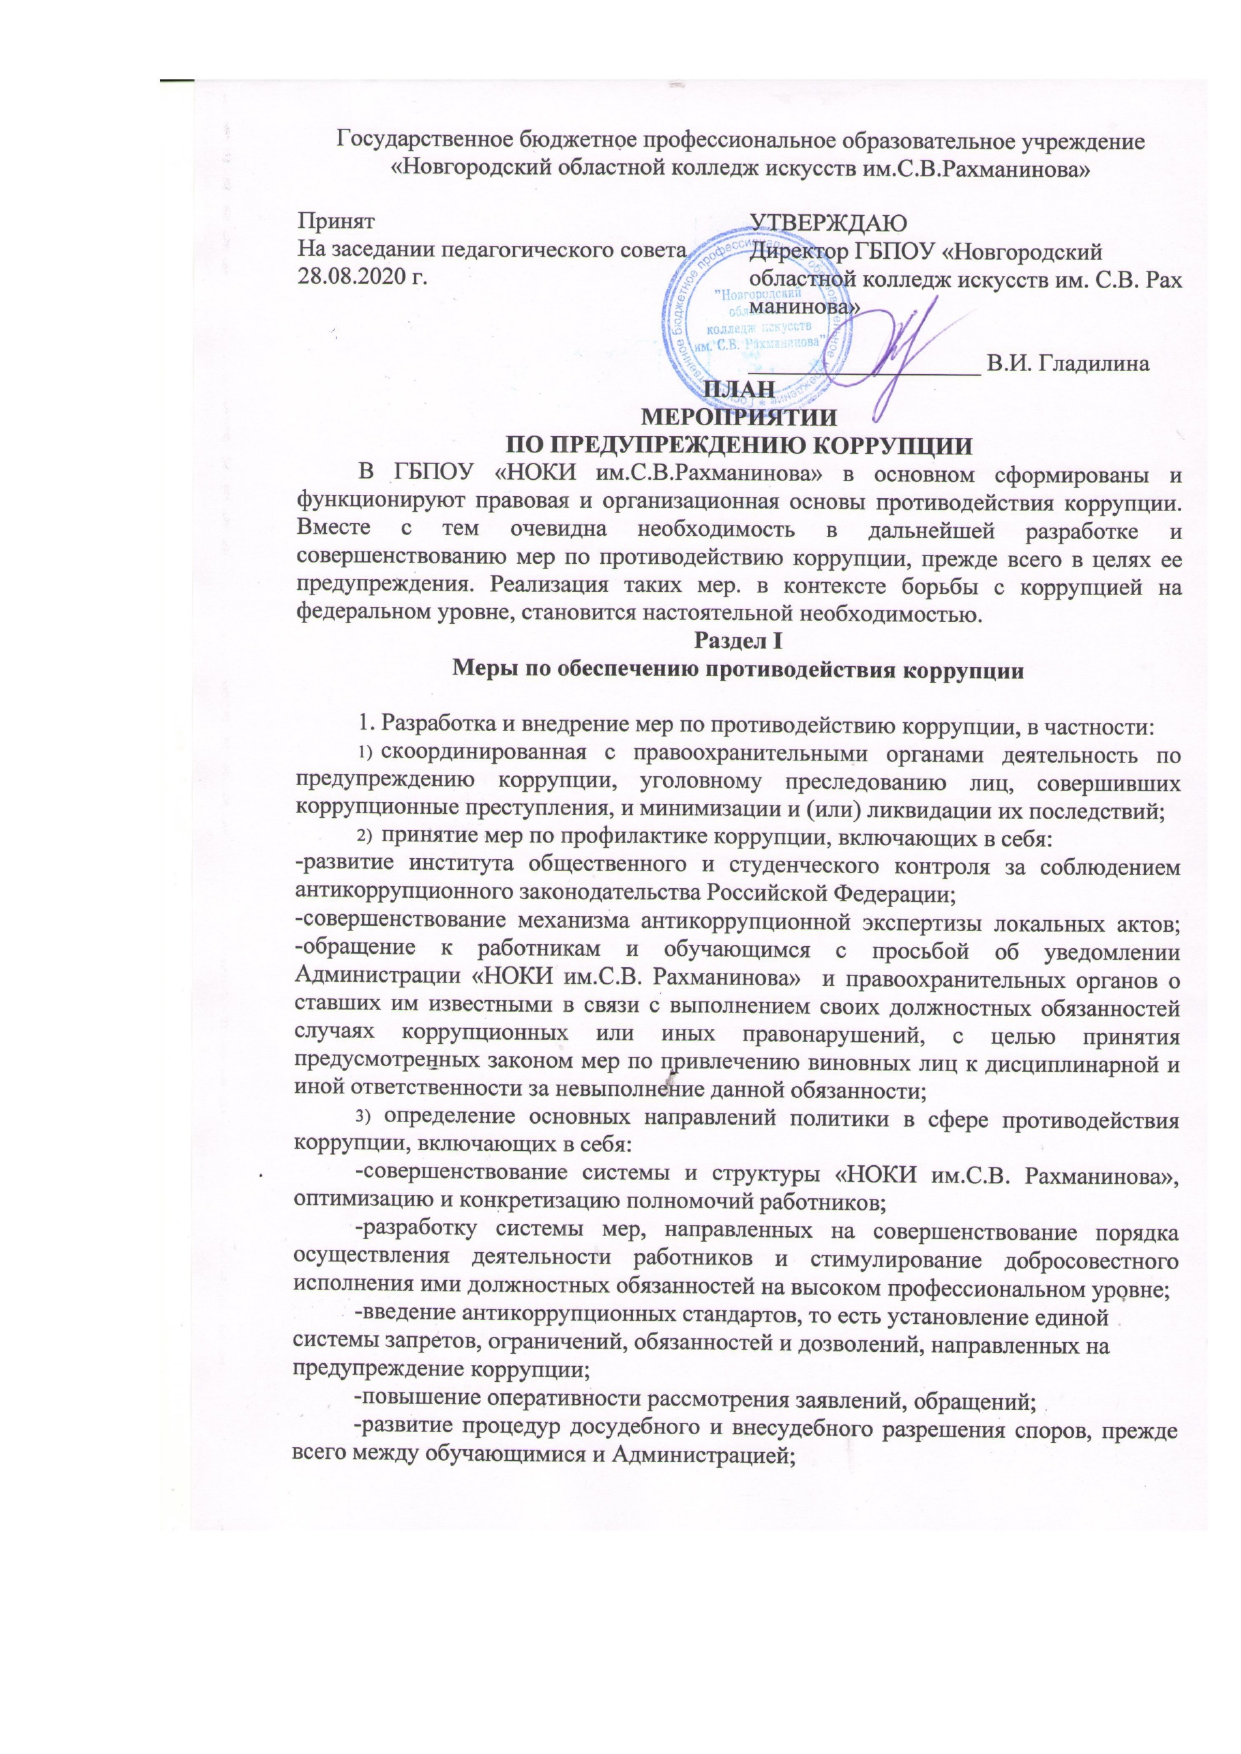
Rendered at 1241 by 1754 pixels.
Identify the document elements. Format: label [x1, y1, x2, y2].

picture [150, 75, 1213, 1535]
